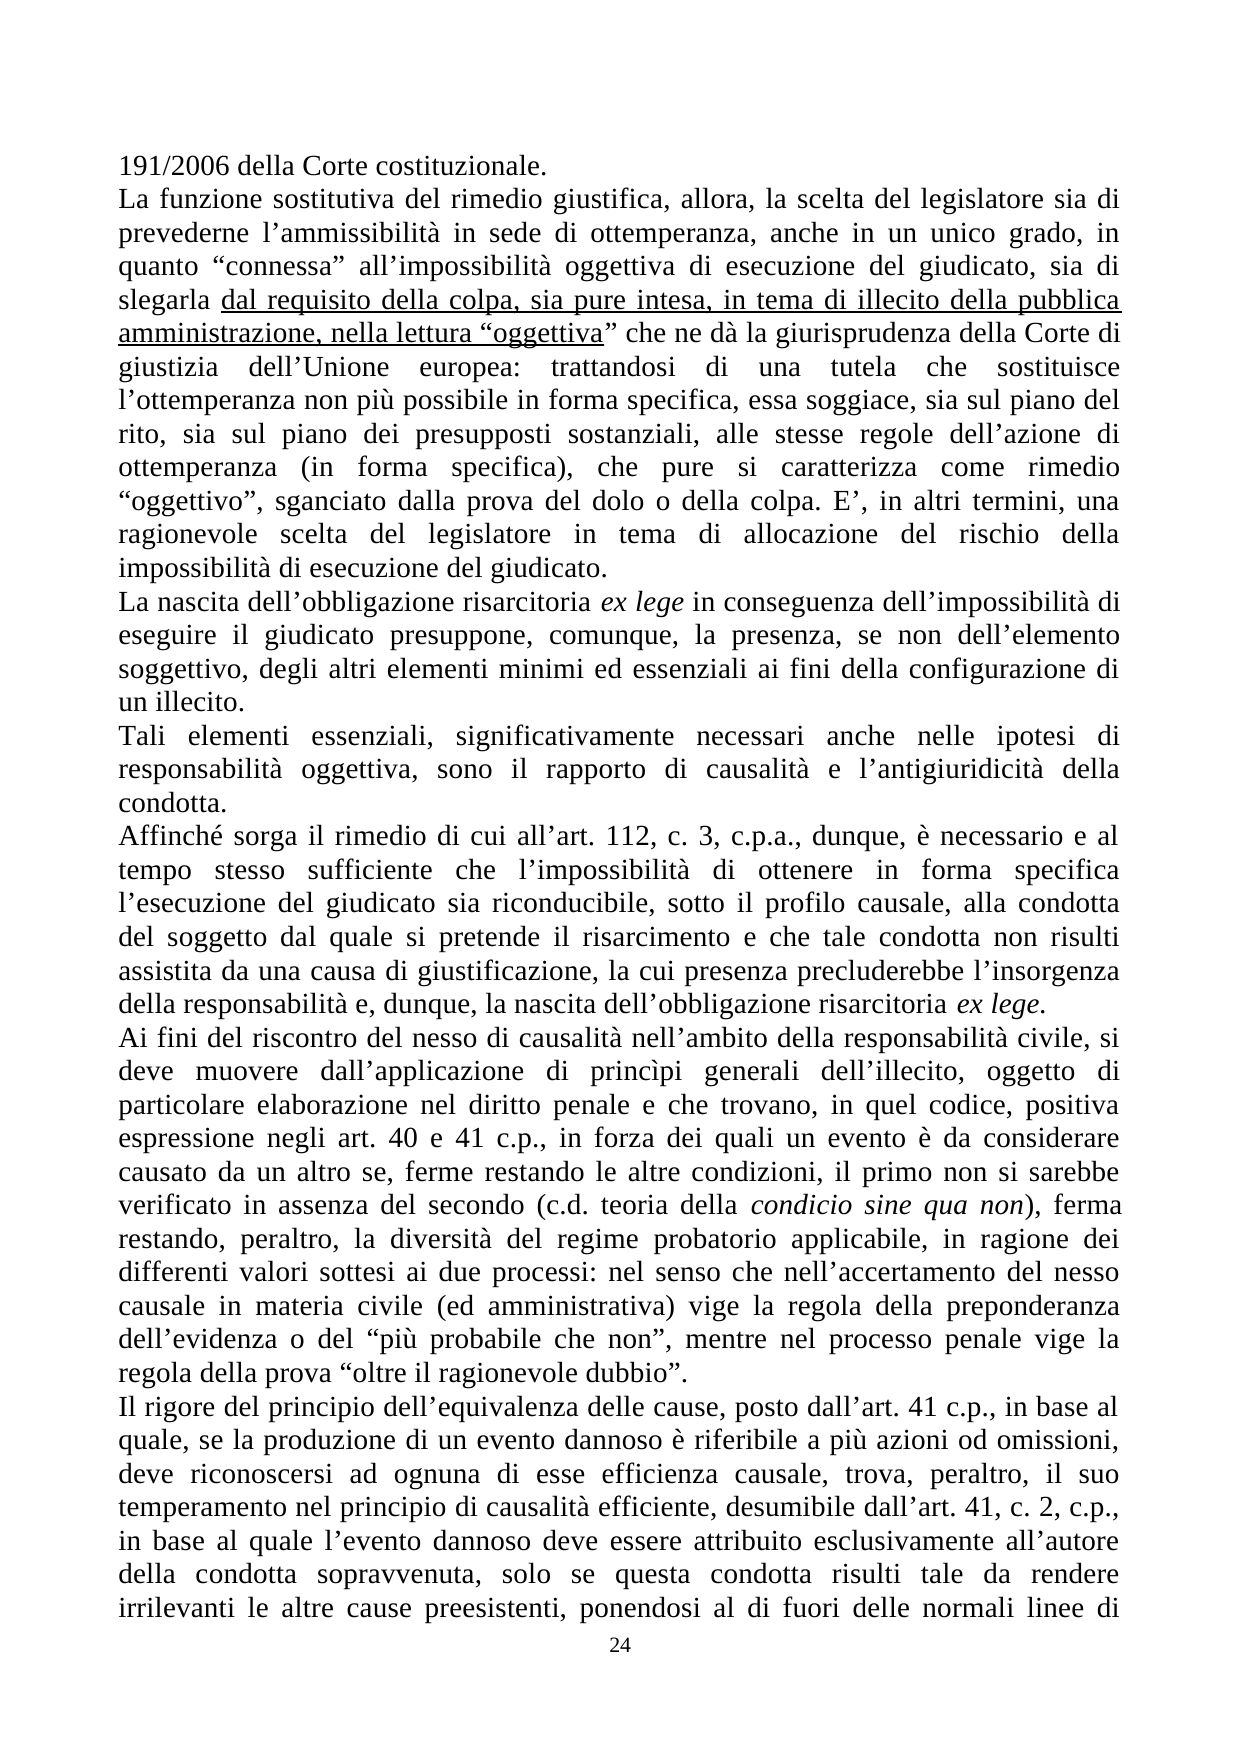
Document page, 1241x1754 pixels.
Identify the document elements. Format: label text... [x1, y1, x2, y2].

text Affinché sorga il rimedio di cui all’art. 112, c. 3, c.p.a., dunque, è necessario e al tempo stesso sufficiente che l’impossibilità di ottenere in forma specifica l’esecuzione del giudicato sia riconducibile, sotto il profilo causale, alla condotta del soggetto dal quale si pretende il risarcimento e che tale condotta non risulti assistita da una causa di giustificazione, la cui presenza precluderebbe l’insorgenza della responsabilità e, dunque, la nascita dell’obbligazione risarcitoria ex lege. [118, 818, 1122, 1020]
text Ai fini del riscontro del nesso di causalità nell’ambito della responsabilità civile, si deve muovere dall’applicazione di princìpi generali dell’illecito, oggetto di particolare elaborazione nel diritto penale e che trovano, in quel codice, positiva espressione negli art. 40 e 41 c.p., in forza dei quali un evento è da considerare causato da un altro se, ferme restando le altre condizioni, il primo non si sarebbe verificato in assenza del secondo (c.d. teoria della condicio sine qua non), ferma restando, peraltro, la diversità del regime probatorio applicabile, in ragione dei differenti valori sottesi ai due processi: nel senso che nell’accertamento del nesso causale in materia civile (ed amministrativa) vige la regola della preponderanza dell’evidenza o del “più probabile che non”, mentre nel processo penale vige la regola della prova “oltre il ragionevole dubbio”. [118, 1020, 1122, 1389]
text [118, 148, 1122, 181]
text Tali elementi essenziali, significativamente necessari anche nelle ipotesi di responsabilità oggettiva, sono il rapporto di causalità e l’antigiuridicità della condotta. [118, 718, 1122, 818]
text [118, 1389, 1122, 1623]
text La funzione sostitutiva del rimedio giustifica, allora, la scelta del legislatore sia di prevederne l’ammissibilità in sede di ottemperanza, anche in un unico grado, in quanto “connessa” all’impossibilità oggettiva di esecuzione del giudicato, sia di slegarla dal requisito della colpa, sia pure intesa, in tema di illecito della pubblica amministrazione, nella lettura “oggettiva” che ne dà la giurisprudenza della Corte di giustizia dell’Unione europea: trattandosi di una tutela che sostituisce l’ottemperanza non più possibile in forma specifica, essa soggiace, sia sul piano del rito, sia sul piano dei presupposti sostanziali, alle stesse regole dell’azione di ottemperanza (in forma specifica), che pure si caratterizza come rimedio “oggettivo”, sganciato dalla prova del dolo o della colpa. E’, in altri termini, una ragionevole scelta del legislatore in tema di allocazione del rischio della impossibilità di esecuzione del giudicato. [118, 181, 1122, 584]
text La nascita dell’obbligazione risarcitoria ex lege in conseguenza dell’impossibilità di eseguire il giudicato presuppone, comunque, la presenza, se non dell’elemento soggettivo, degli altri elementi minimi ed essenziali ai fini della configurazione di un illecito. [118, 584, 1122, 718]
